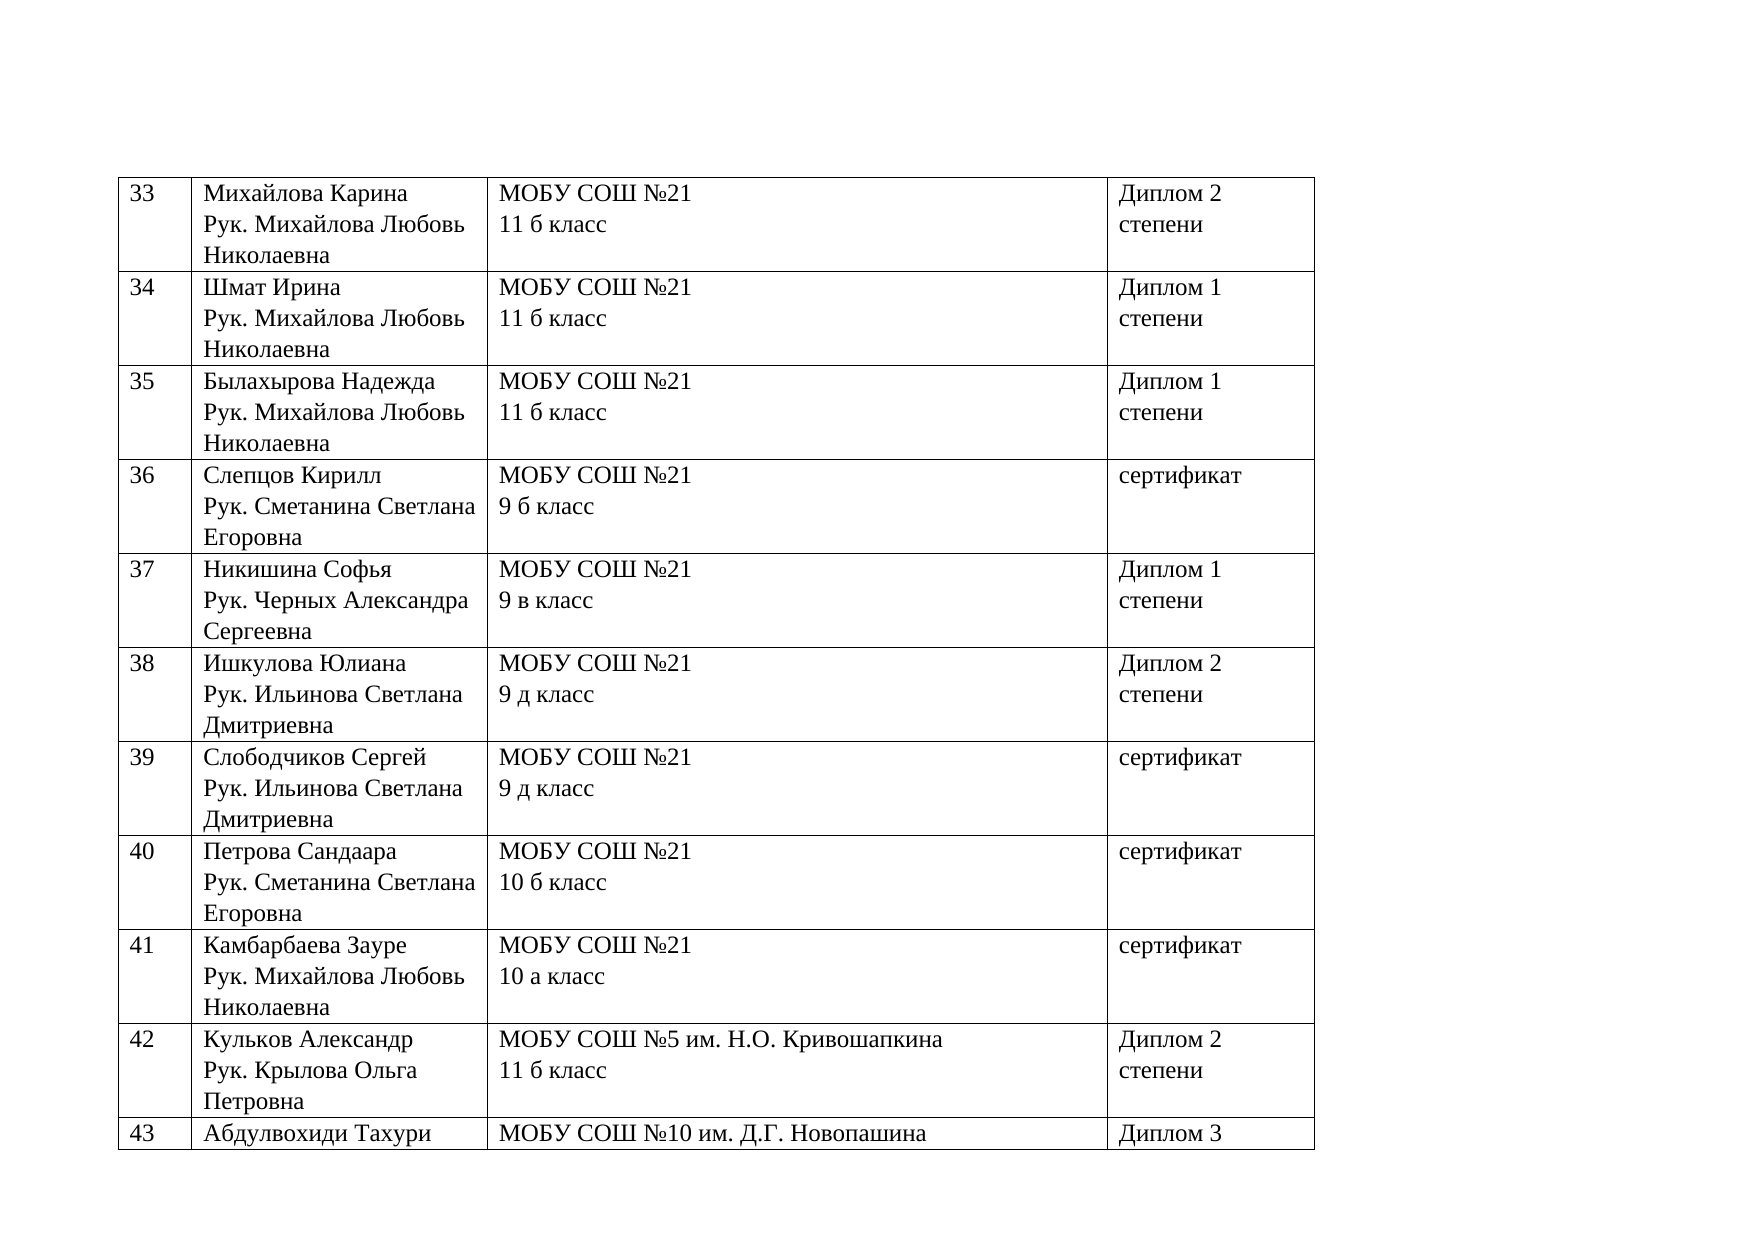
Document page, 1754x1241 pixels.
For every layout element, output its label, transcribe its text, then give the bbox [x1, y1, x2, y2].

table_cell 35 [119, 366, 191, 459]
table_cell 34 [119, 272, 191, 365]
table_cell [488, 1118, 1107, 1149]
table_cell 39 [119, 742, 191, 835]
table_cell МОБУ СОШ №21 9 б класс [488, 460, 1107, 553]
table_cell Шмат Ирина Рук. Михайлова Любовь Николаевна [192, 272, 487, 365]
table_cell сертификат [1108, 836, 1314, 929]
table_cell МОБУ СОШ №21 11 б класс [488, 178, 1107, 271]
table_cell Михайлова Карина Рук. Михайлова Любовь Николаевна [192, 178, 487, 271]
table_cell МОБУ СОШ №21 9 в класс [488, 554, 1107, 647]
table_cell 42 [119, 1024, 191, 1117]
table_cell 36 [119, 460, 191, 553]
table_cell 37 [119, 554, 191, 647]
table_cell 41 [119, 930, 191, 1023]
table_cell Слепцов Кирилл Рук. Сметанина Светлана Егоровна [192, 460, 487, 553]
table_cell 40 [119, 836, 191, 929]
table_cell МОБУ СОШ №21 10 а класс [488, 930, 1107, 1023]
table_cell 43 [119, 1118, 191, 1149]
table_cell сертификат [1108, 460, 1314, 553]
table_cell МОБУ СОШ №21 9 д класс [488, 742, 1107, 835]
table_cell Диплом 1 степени [1108, 272, 1314, 365]
table_cell Камбарбаева Зауре Рук. Михайлова Любовь Николаевна [192, 930, 487, 1023]
table_cell Диплом 2 степени [1108, 1024, 1314, 1117]
table_cell Диплом 3 степени [1108, 1118, 1314, 1149]
table_cell Ишкулова Юлиана Рук. Ильинова Светлана Дмитриевна [192, 648, 487, 741]
table_cell Диплом 1 степени [1108, 366, 1314, 459]
table_cell МОБУ СОШ №21 11 б класс [488, 366, 1107, 459]
table_cell Петрова Сандаара Рук. Сметанина Светлана Егоровна [192, 836, 487, 929]
table_cell Никишина Софья Рук. Черных Александра Сергеевна [192, 554, 487, 647]
table_cell сертификат [1108, 930, 1314, 1023]
table_cell 38 [119, 648, 191, 741]
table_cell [192, 1118, 487, 1149]
table_cell Былахырова Надежда Рук. Михайлова Любовь Николаевна [192, 366, 487, 459]
table_cell Диплом 2 степени [1108, 648, 1314, 741]
table_cell Диплом 2 степени [1108, 178, 1314, 271]
table_cell МОБУ СОШ №21 9 д класс [488, 648, 1107, 741]
table_cell Слободчиков Сергей Рук. Ильинова Светлана Дмитриевна [192, 742, 487, 835]
table_cell 33 [119, 178, 191, 271]
table_cell Кульков Александр Рук. Крылова Ольга Петровна [192, 1024, 487, 1117]
table_cell Диплом 1 степени [1108, 554, 1314, 647]
table_cell МОБУ СОШ №5 им. Н.О. Кривошапкина 11 б класс [488, 1024, 1107, 1117]
table_cell сертификат [1108, 742, 1314, 835]
table_cell МОБУ СОШ №21 11 б класс [488, 272, 1107, 365]
table_cell МОБУ СОШ №21 10 б класс [488, 836, 1107, 929]
